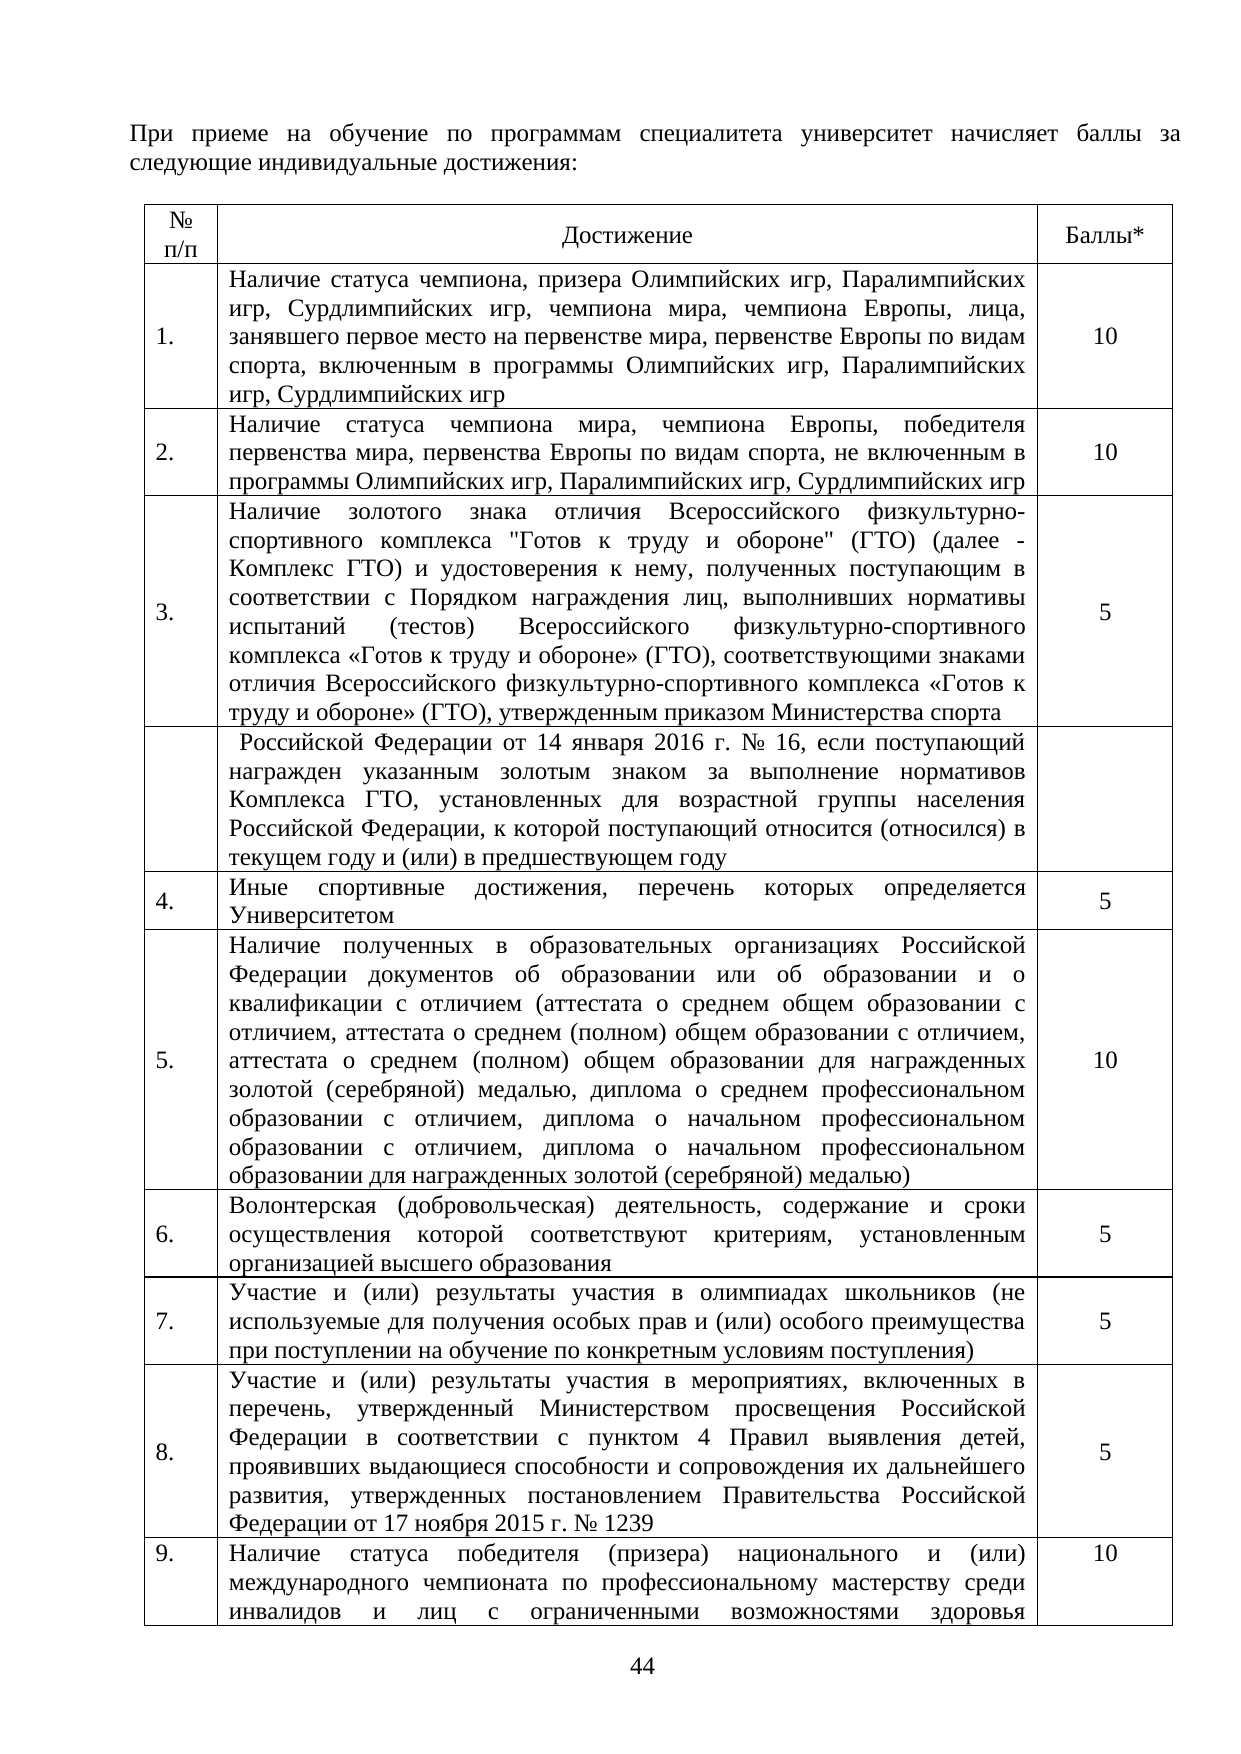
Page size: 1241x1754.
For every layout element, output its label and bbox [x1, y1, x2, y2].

table_header [107, 118, 1181, 1626]
